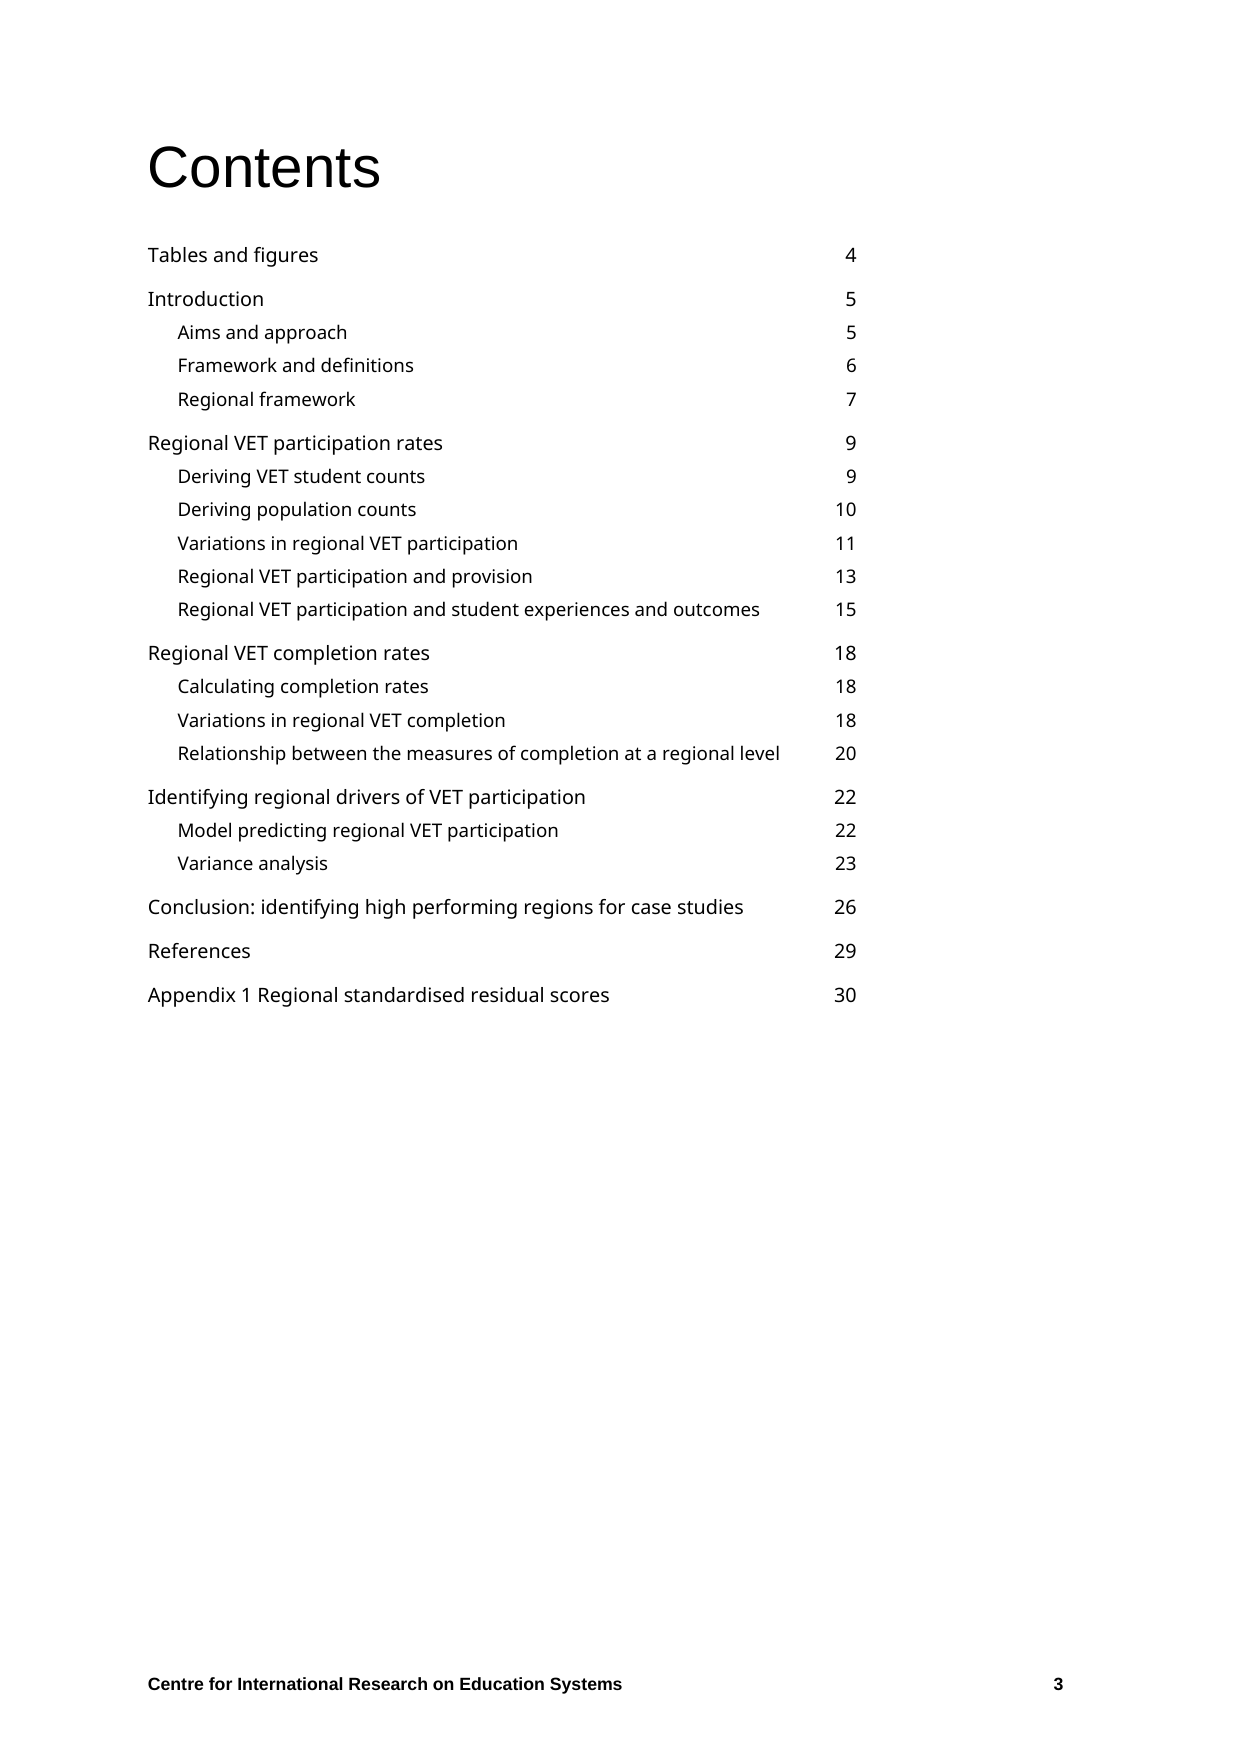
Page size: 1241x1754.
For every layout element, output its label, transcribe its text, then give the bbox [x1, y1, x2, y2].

text Relationship between the measures of completion at a regional level 20 [177, 735, 1063, 767]
text Variations in regional VET participation 11 [177, 525, 1063, 556]
text Variations in regional VET completion 18 [177, 702, 1063, 733]
text Contents [148, 133, 1063, 200]
text Conclusion: identifying high performing regions for case studies 26 [148, 889, 856, 921]
text Identifying regional drivers of VET participation 22 [148, 779, 856, 810]
text Model predicting regional VET participation 22 [177, 812, 1063, 844]
text Aims and approach 5 [177, 314, 1063, 346]
text Regional VET completion rates 18 [148, 635, 856, 667]
text Tables and figures 4 [148, 237, 856, 269]
text Regional framework 7 [177, 381, 1063, 412]
text Deriving VET student counts 9 [177, 458, 1063, 489]
text Regional VET participation and student experiences and outcomes 15 [177, 592, 1063, 623]
text Regional VET participation and provision 13 [177, 558, 1063, 589]
text Regional VET participation rates 9 [148, 425, 856, 456]
text Appendix 1 Regional standardised residual scores 30 [148, 977, 856, 1008]
text Introduction 5 [148, 281, 856, 312]
text Deriving population counts 10 [177, 492, 1063, 523]
text Calculating completion rates 18 [177, 669, 1063, 700]
text Variance analysis 23 [177, 846, 1063, 877]
text References 29 [148, 933, 856, 964]
text Framework and definitions 6 [177, 348, 1063, 379]
